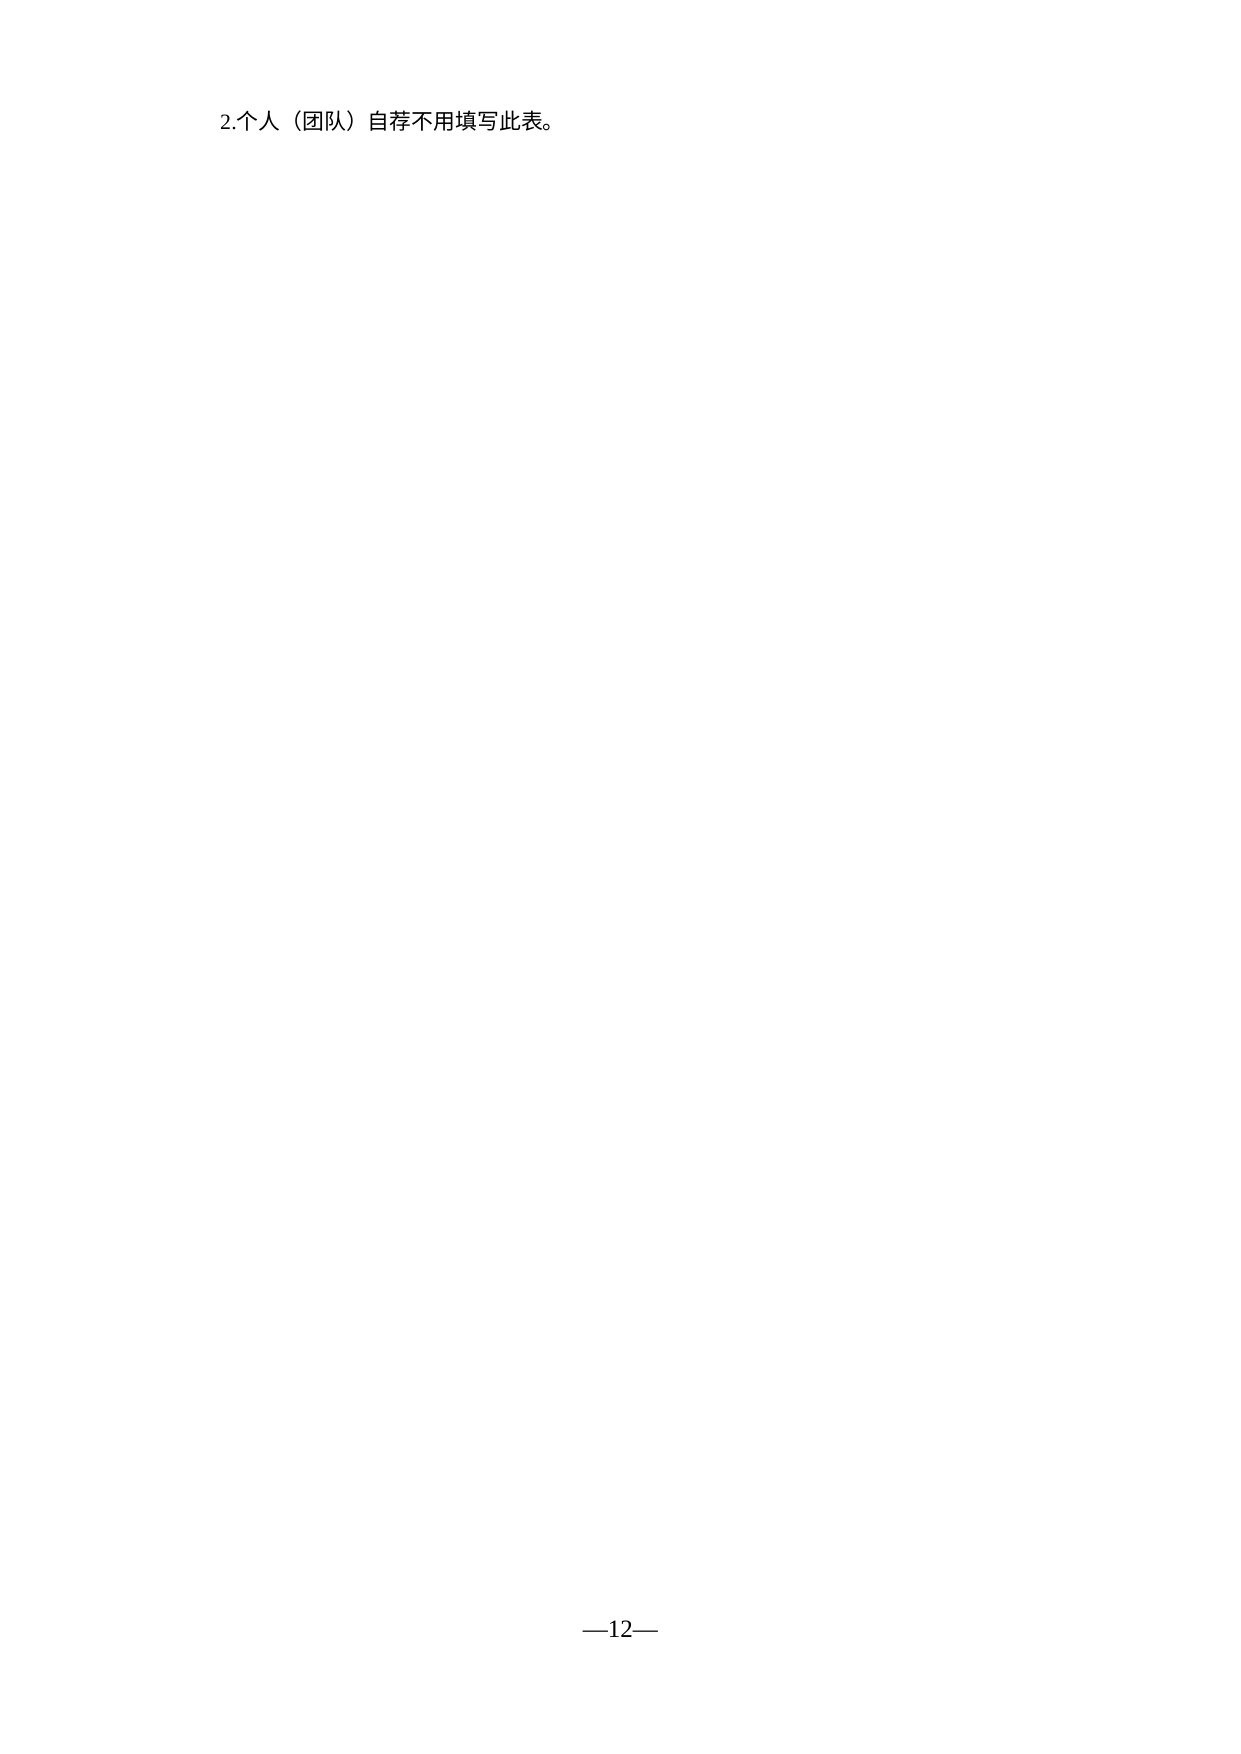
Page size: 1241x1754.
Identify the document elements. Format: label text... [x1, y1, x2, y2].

text 2.个人（团队）自荐不用填写此表。 [187, 104, 1053, 136]
